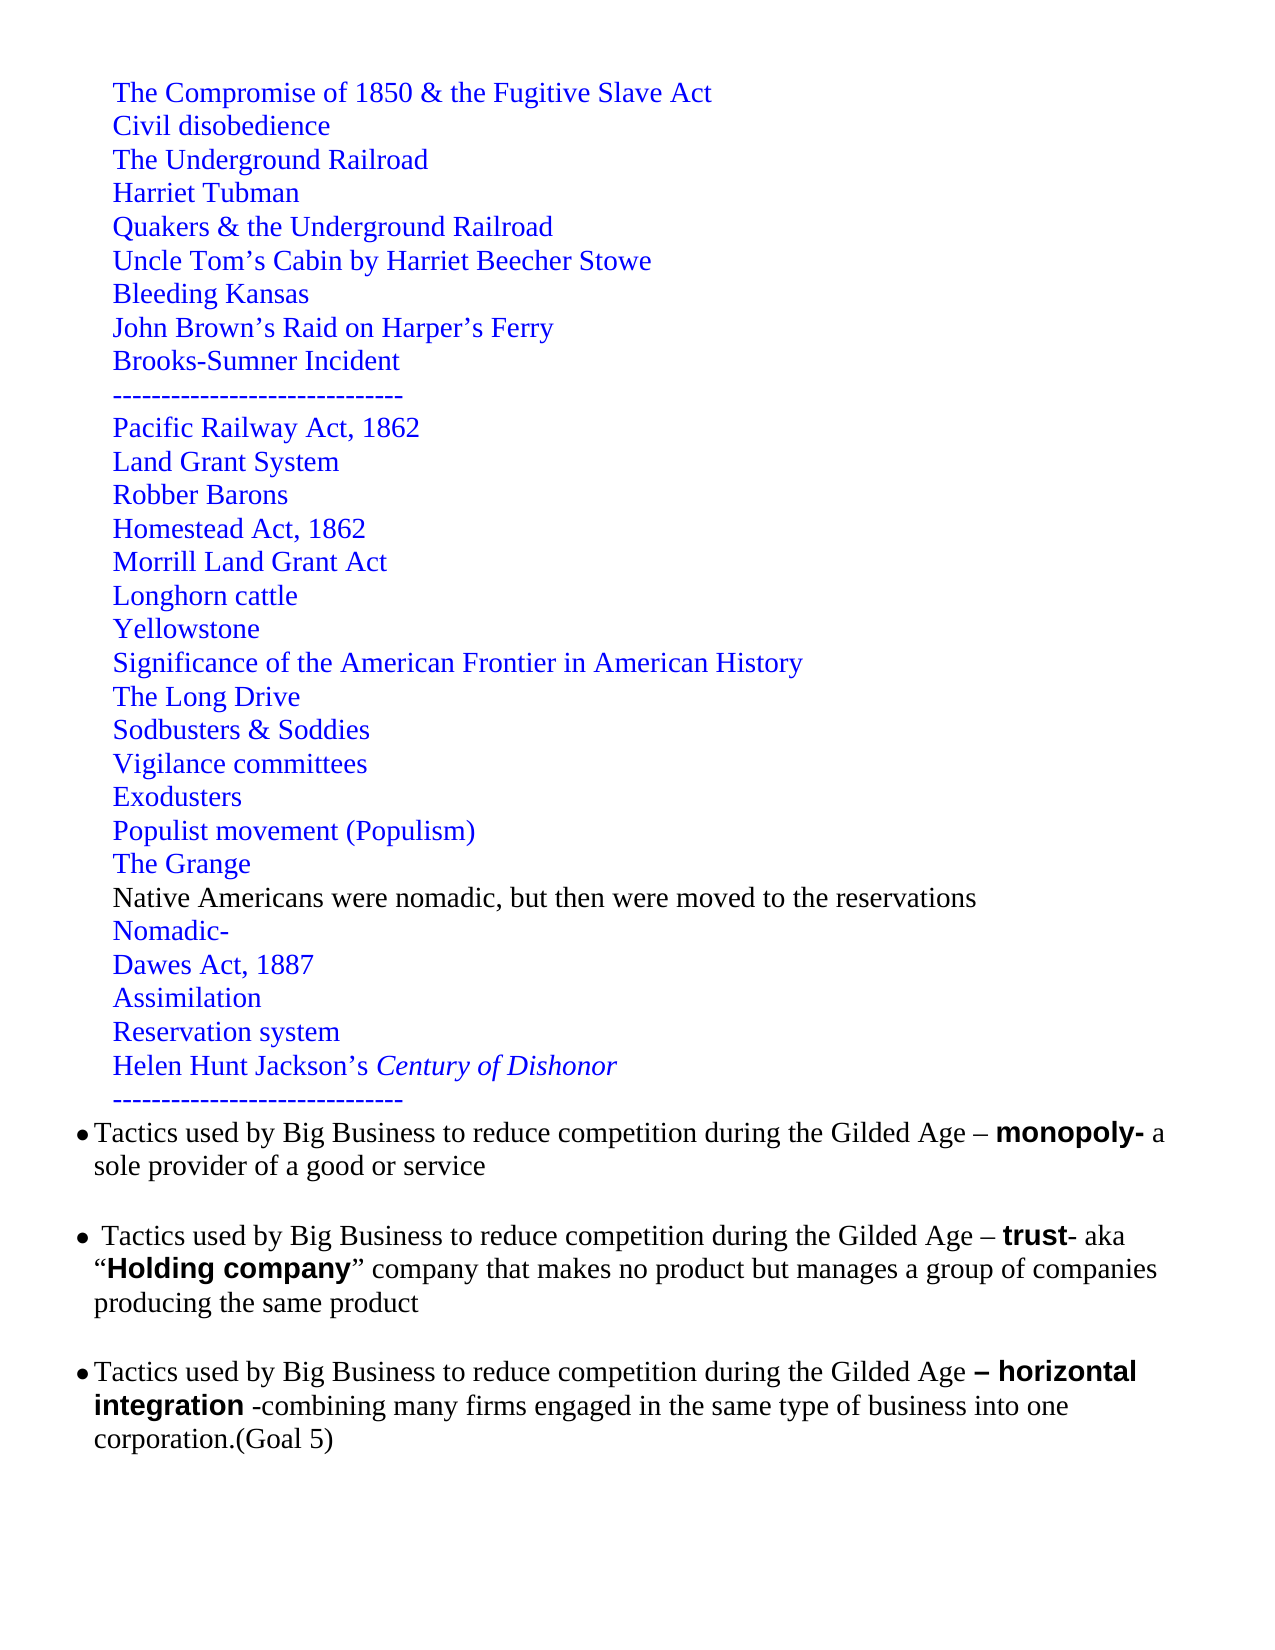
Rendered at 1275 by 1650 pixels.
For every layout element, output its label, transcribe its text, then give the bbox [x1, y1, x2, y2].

text Robber Barons [75, 477, 1200, 511]
text John Brown’s Raid on Harper’s Ferry [75, 310, 1200, 343]
text Dawes Act, 1887 [75, 947, 1200, 981]
text Homestead Act, 1862 [75, 511, 1200, 544]
text The Long Drive [75, 679, 1200, 712]
text The Underground Railroad [75, 142, 1200, 176]
text Native Americans were nomadic, but then were moved to the reservations [75, 880, 1200, 913]
text Significance of the American Frontier in American History [75, 645, 1200, 679]
text Assimilation [75, 981, 1200, 1014]
text Harriet Tubman [75, 176, 1200, 209]
list Tactics used by Big Business to reduce competition during the Gilded Age – monopoly- a sole provider of a good or service [75, 1115, 1200, 1182]
text Yellowstone [75, 612, 1200, 645]
list Tactics used by Big Business to reduce competition during the Gilded Age – trust- aka “Holding company” company that makes no product but manages a group of companies producing the same product [75, 1218, 1200, 1318]
text ------------------------------ [75, 1081, 1200, 1115]
list Tactics used by Big Business to reduce competition during the Gilded Age – horizontal integration -combining many firms engaged in the same type of business into one corporation.(Goal 5) [75, 1354, 1200, 1455]
text Exodusters [75, 779, 1200, 813]
text Quakers & the Underground Railroad [75, 209, 1200, 243]
text Civil disobedience [75, 108, 1200, 142]
text Morrill Land Grant Act [75, 544, 1200, 578]
text Bleeding Kansas [75, 276, 1200, 310]
text Pacific Railway Act, 1862 [75, 410, 1200, 444]
text Uncle Tom’s Cabin by Harriet Beecher Stowe [75, 243, 1200, 276]
text Brooks-Sumner Incident [75, 343, 1200, 377]
text Vigilance committees [75, 746, 1200, 779]
text Helen Hunt Jackson’s Century of Dishonor [75, 1048, 1200, 1081]
text Populist movement (Populism) [75, 813, 1200, 846]
text Sodbusters & Soddies [75, 712, 1200, 746]
text The Grange [75, 846, 1200, 880]
text Reservation system [75, 1014, 1200, 1048]
text Longhorn cattle [75, 578, 1200, 612]
text The Compromise of 1850 & the Fugitive Slave Act [75, 75, 1200, 108]
text ------------------------------ [75, 377, 1200, 410]
text Land Grant System [75, 444, 1200, 477]
text Nomadic- [75, 913, 1200, 947]
